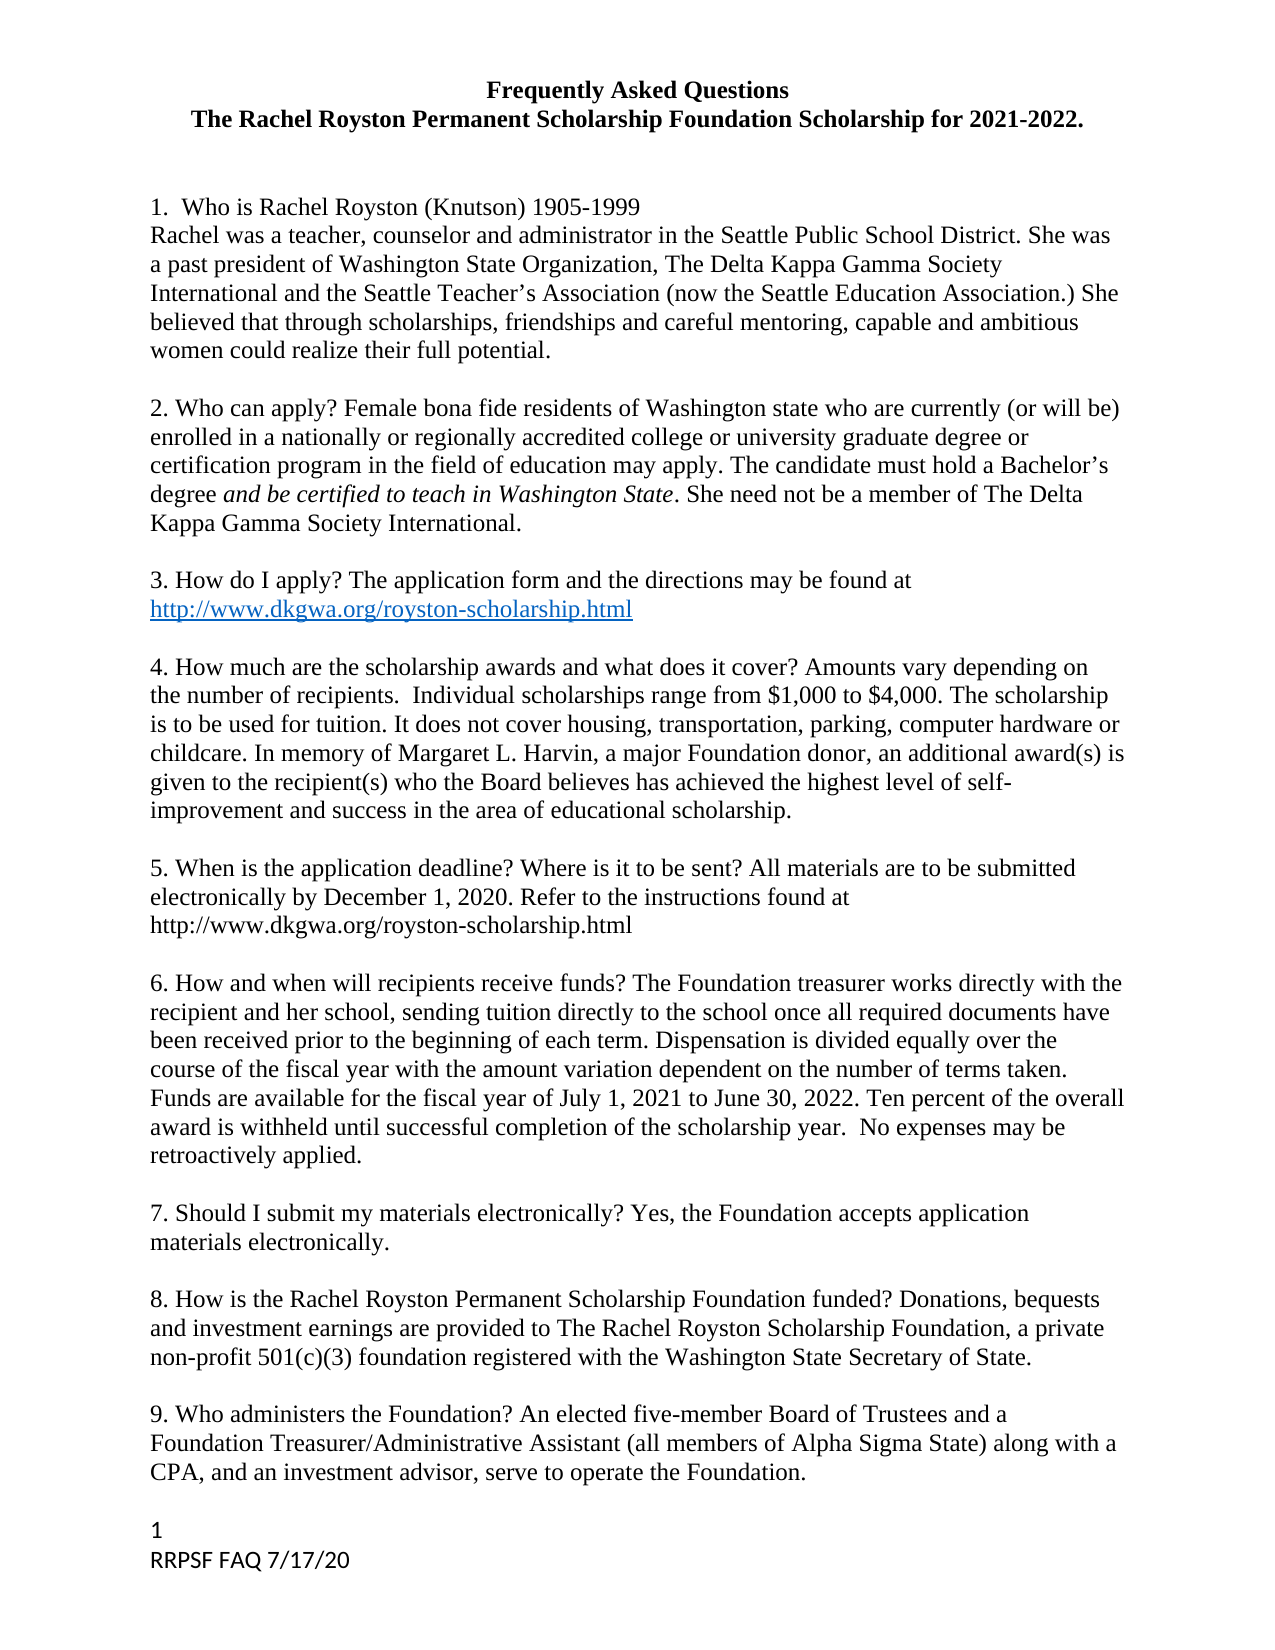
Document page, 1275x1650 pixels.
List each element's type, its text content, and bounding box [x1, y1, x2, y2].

text Rachel was a teacher, counselor and administrator in the Seattle Public School District. She was a past president of Washington State Organization, The Delta Kappa Gamma Society International and the Seattle Teacher’s Association (now the Seattle Education Association.) She believed that through scholarships, friendships and careful mentoring, capable and ambitious women could realize their full potential. [150, 221, 1125, 364]
text 8. How is the Rachel Royston Permanent Scholarship Foundation funded? Donations, bequests and investment earnings are provided to The Rachel Royston Scholarship Foundation, a private non-profit 501(c)(3) foundation registered with the Washington State Secretary of State. [150, 1284, 1125, 1371]
text 2. Who can apply? Female bona fide residents of Washington state who are currently (or will be) enrolled in a nationally or regionally accredited college or university graduate degree or certification program in the field of education may apply. The candidate must hold a Bachelor’s degree and be certified to teach in Washington State. She need not be a member of The Delta Kappa Gamma Society International. [150, 393, 1125, 537]
text 7. Should I submit my materials electronically? Yes, the Foundation accepts application materials electronically. [150, 1198, 1125, 1256]
text 5. When is the application deadline? Where is it to be sent? All materials are to be submitted electronically by December 1, 2020. Refer to the instructions found at http://www.dkgwa.org/royston-scholarship.html [150, 853, 1125, 939]
text 3. How do I apply? The application form and the directions may be found at http://www.dkgwa.org/royston-scholarship.html [150, 566, 1125, 623]
text 6. How and when will recipients receive funds? The Foundation treasurer works directly with the recipient and her school, sending tuition directly to the school once all required documents have been received prior to the beginning of each term. Dispensation is divided equally over the course of the fiscal year with the amount variation dependent on the number of terms taken. Funds are available for the fiscal year of July 1, 2021 to June 30, 2022. Ten percent of the overall award is withheld until successful completion of the scholarship year. No expenses may be retroactively applied. [150, 968, 1125, 1169]
text 4. How much are the scholarship awards and what does it cover? Amounts vary depending on the number of recipients. Individual scholarships range from $1,000 to $4,000. The scholarship is to be used for tuition. It does not cover housing, transportation, parking, computer hardware or childcare. In memory of Margaret L. Harvin, a major Foundation donor, an additional award(s) is given to the recipient(s) who the Board believes has achieved the highest level of self-improvement and success in the area of educational scholarship. [150, 652, 1125, 824]
text 1. Who is Rachel Royston (Knutson) 1905-1999 [150, 192, 1125, 221]
text 9. Who administers the Foundation? An elected five-member Board of Trustees and a Foundation Treasurer/Administrative Assistant (all members of Alpha Sigma State) along with a CPA, and an investment advisor, serve to operate the Foundation. [150, 1399, 1125, 1486]
